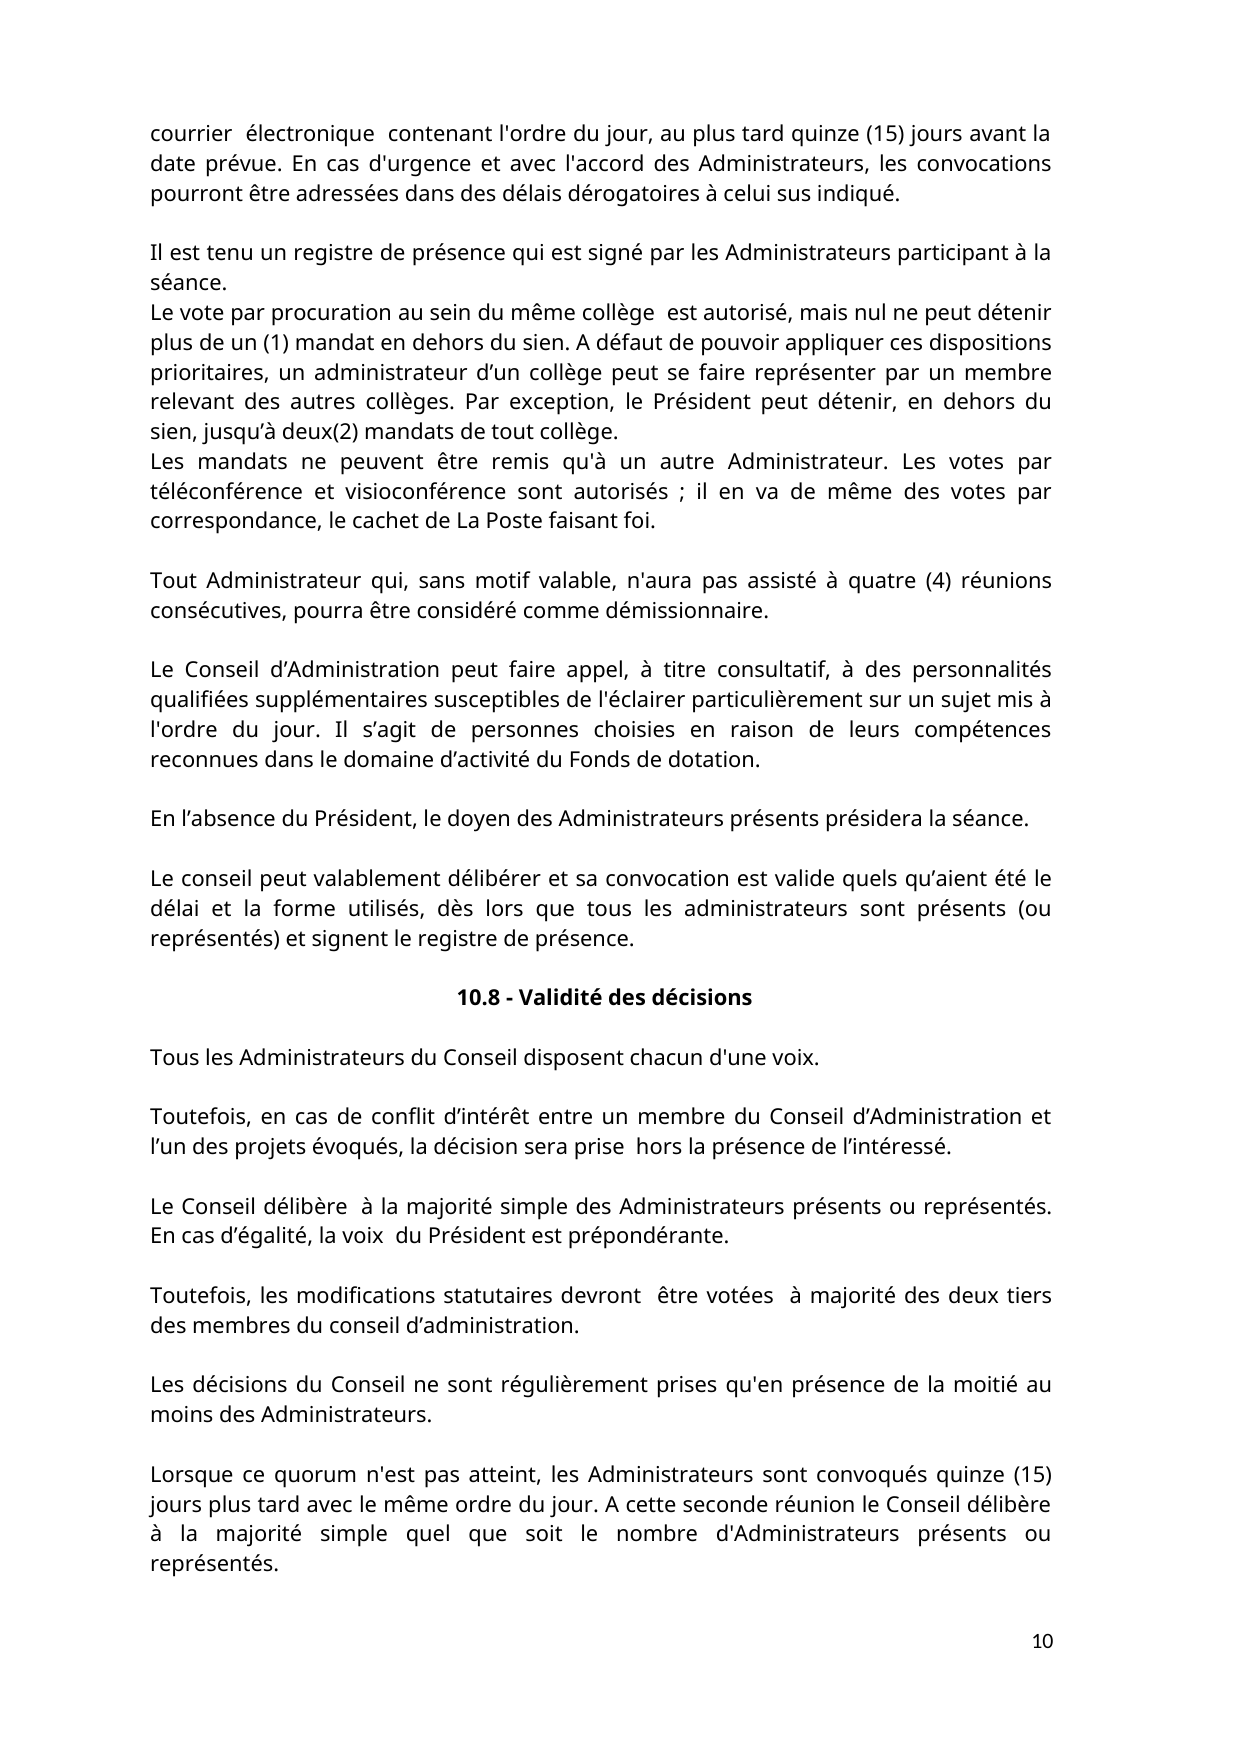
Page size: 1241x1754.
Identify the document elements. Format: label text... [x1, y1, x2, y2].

text En l’absence du Président, le doyen des Administrateurs présents présidera la séance. [150, 803, 1053, 833]
text Toutefois, les modifications statutaires devront être votées à majorité des deux tiers des membres du conseil d’administration. [150, 1280, 1053, 1339]
text Lorsque ce quorum n'est pas atteint, les Administrateurs sont convoqués quinze (15) jours plus tard avec le même ordre du jour. A cette seconde réunion le Conseil délibère à la majorité simple quel que soit le nombre d'Administrateurs présents ou représentés. [150, 1459, 1053, 1578]
text Il est tenu un registre de présence qui est signé par les Administrateurs participant à la séance. [150, 237, 1053, 297]
text Les mandats ne peuvent être remis qu'à un autre Administrateur. Les votes par téléconférence et visioconférence sont autorisés ; il en va de même des votes par correspondance, le cachet de La Poste faisant foi. [150, 446, 1053, 535]
text Tout Administrateur qui, sans motif valable, n'aura pas assisté à quatre (4) réunions consécutives, pourra être considéré comme démissionnaire. [150, 565, 1053, 624]
text Les décisions du Conseil ne sont régulièrement prises qu'en présence de la moitié au moins des Administrateurs. [150, 1369, 1053, 1429]
text Le vote par procuration au sein du même collège est autorisé, mais nul ne peut détenir plus de un (1) mandat en dehors du sien. A défaut de pouvoir appliquer ces dispositions prioritaires, un administrateur d’un collège peut se faire représenter par un membre relevant des autres collèges. Par exception, le Président peut détenir, en dehors du sien, jusqu’à deux(2) mandats de tout collège. [150, 297, 1053, 446]
text Toutefois, en cas de conflit d’intérêt entre un membre du Conseil d’Administration et l’un des projets évoqués, la décision sera prise hors la présence de l’intéressé. [150, 1101, 1053, 1161]
text Tous les Administrateurs du Conseil disposent chacun d'une voix. [150, 1042, 1053, 1071]
text Le Conseil d’Administration peut faire appel, à titre consultatif, à des personnalités qualifiées supplémentaires susceptibles de l'éclairer particulièrement sur un sujet mis à l'ordre du jour. Il s’agit de personnes choisies en raison de leurs compétences reconnues dans le domaine d’activité du Fonds de dotation. [150, 654, 1053, 773]
text 10.8 - Validité des décisions [150, 982, 1053, 1012]
text Le Conseil délibère à la majorité simple des Administrateurs présents ou représentés. En cas d’égalité, la voix du Président est prépondérante. [150, 1191, 1053, 1250]
text Le conseil peut valablement délibérer et sa convocation est valide quels qu’aient été le délai et la forme utilisés, dès lors que tous les administrateurs sont présents (ou représentés) et signent le registre de présence. [150, 863, 1053, 952]
